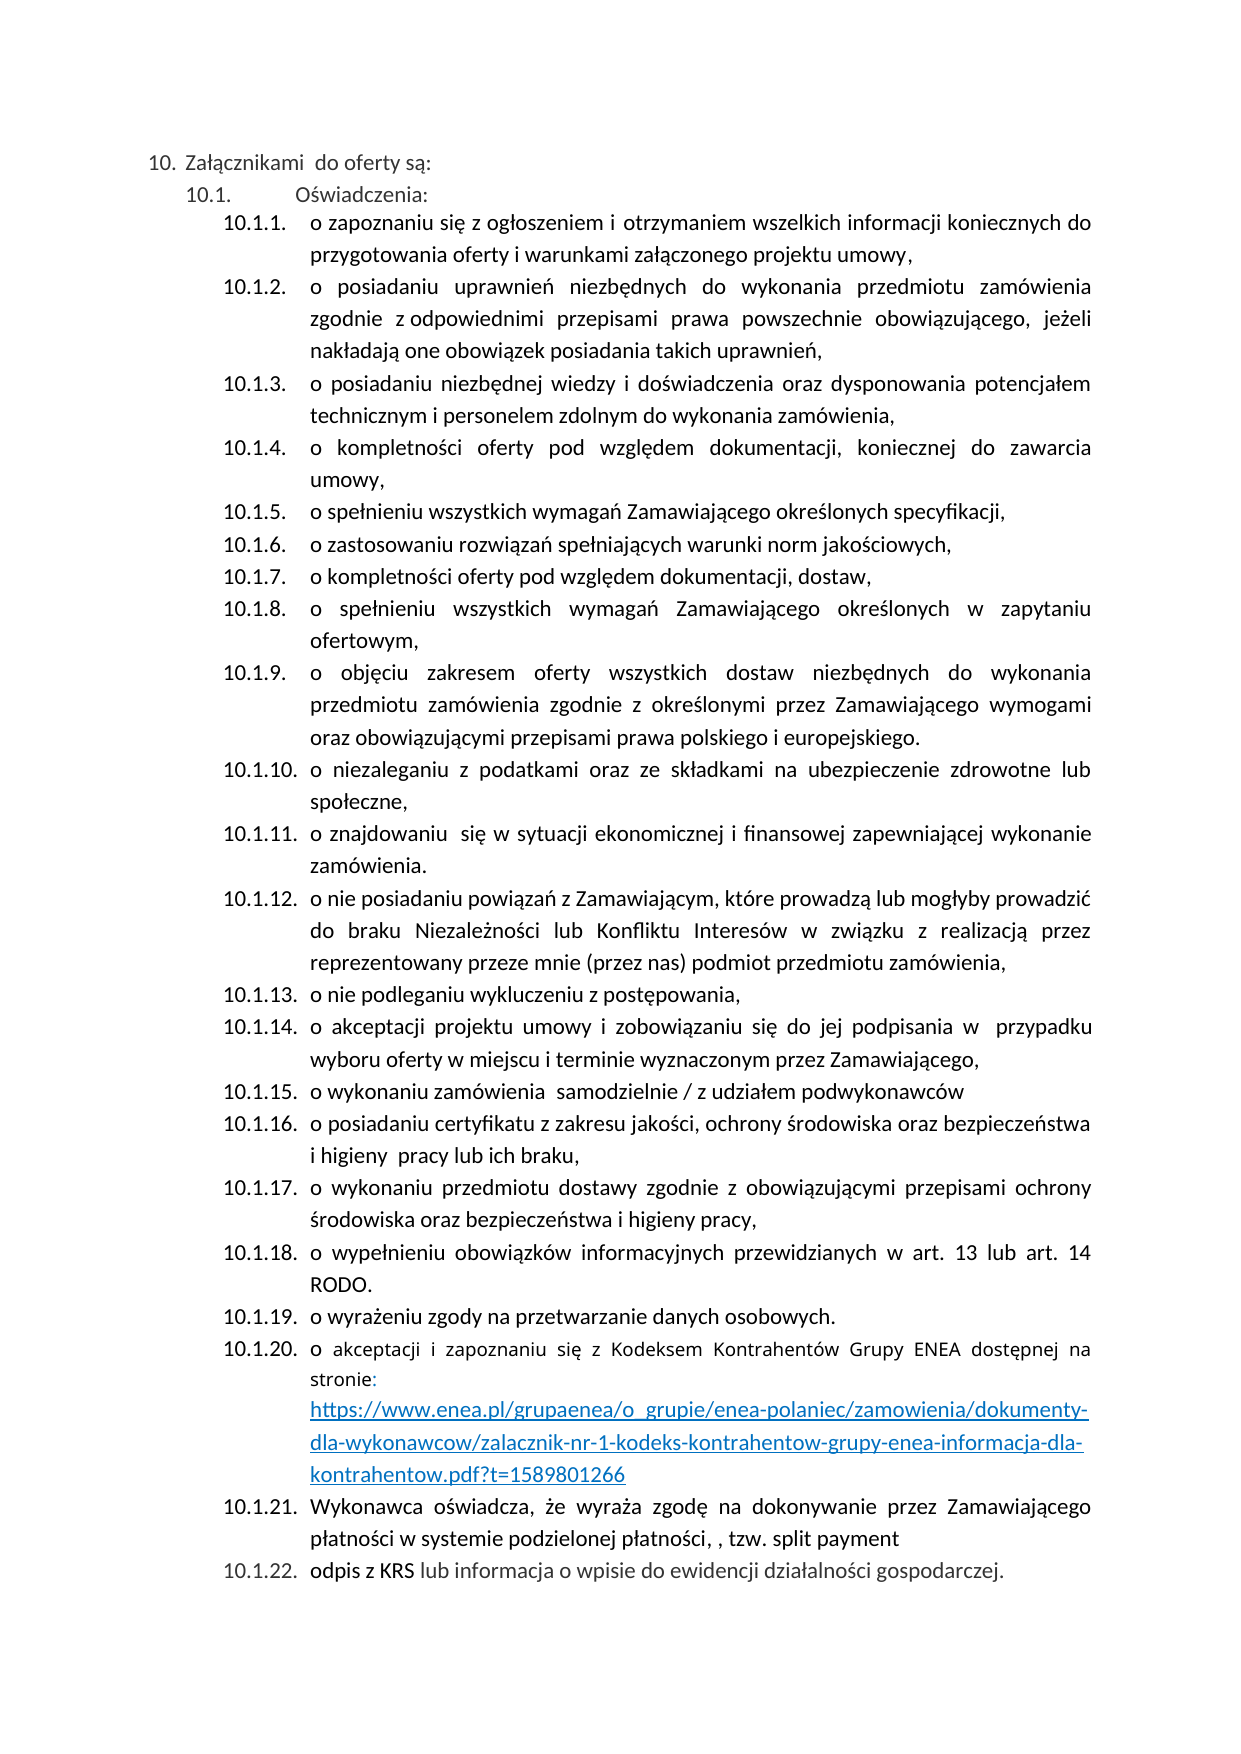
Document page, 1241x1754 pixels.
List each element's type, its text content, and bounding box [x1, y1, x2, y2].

list o zapoznaniu się z ogłoszeniem i otrzymaniem wszelkich informacji koniecznych do przygotowania oferty i warunkami załączonego projektu umowy, [223, 208, 1093, 268]
list o wykonaniu zamówienia samodzielnie / z udziałem podwykonawców [223, 1077, 1093, 1105]
list o posiadaniu niezbędnej wiedzy i doświadczenia oraz dysponowania potencjałem technicznym i personelem zdolnym do wykonania zamówienia, [223, 369, 1093, 429]
list Załącznikami do oferty są: [148, 148, 1093, 176]
list o akceptacji i zapoznaniu się z Kodeksem Kontrahentów Grupy ENEA dostępnej na stronie: [223, 1334, 1093, 1392]
list o nie posiadaniu powiązań z Zamawiającym, które prowadzą lub mogłyby prowadzić do braku Niezależności lub Konfliktu Interesów w związku z realizacją przez reprezentowany przeze mnie (przez nas) podmiot przedmiotu zamówienia, [223, 884, 1093, 976]
list o zastosowaniu rozwiązań spełniających warunki norm jakościowych, [223, 530, 1093, 558]
list o nie podleganiu wykluczeniu z postępowania, [223, 980, 1093, 1008]
list o kompletności oferty pod względem dokumentacji, koniecznej do zawarcia umowy, [223, 433, 1093, 493]
list https://www.enea.pl/grupaenea/o_grupie/enea-polaniec/zamowienia/dokumenty-dla-wykonawcow/zalacznik-nr-1-kodeks-kontrahentow-grupy-enea-informacja-dla-kontrahentow.pdf?t=1589801266 [310, 1395, 1093, 1488]
list o niezaleganiu z podatkami oraz ze składkami na ubezpieczenie zdrowotne lub społeczne, [223, 755, 1093, 815]
list o objęciu zakresem oferty wszystkich dostaw niezbędnych do wykonania przedmiotu zamówienia zgodnie z określonymi przez Zamawiającego wymogami oraz obowiązującymi przepisami prawa polskiego i europejskiego. [223, 658, 1093, 751]
list Wykonawca oświadcza, że wyraża zgodę na dokonywanie przez Zamawiającego płatności w systemie podzielonej płatności, , tzw. split payment [223, 1492, 1093, 1552]
list o posiadaniu uprawnień niezbędnych do wykonania przedmiotu zamówienia zgodnie z odpowiednimi przepisami prawa powszechnie obowiązującego, jeżeli nakładają one obowiązek posiadania takich uprawnień, [223, 272, 1093, 364]
list o akceptacji projektu umowy i zobowiązaniu się do jej podpisania w przypadku wyboru oferty w miejscu i terminie wyznaczonym przez Zamawiającego, [223, 1012, 1093, 1073]
list odpis z KRS lub informacja o wpisie do ewidencji działalności gospodarczej. [223, 1556, 1093, 1584]
list o spełnieniu wszystkich wymagań Zamawiającego określonych specyfikacji, [223, 497, 1093, 526]
list o posiadaniu certyfikatu z zakresu jakości, ochrony środowiska oraz bezpieczeństwa i higieny pracy lub ich braku, [223, 1109, 1093, 1169]
list o znajdowaniu się w sytuacji ekonomicznej i finansowej zapewniającej wykonanie zamówienia. [223, 819, 1093, 879]
list o wypełnieniu obowiązków informacyjnych przewidzianych w art. 13 lub art. 14 RODO. [223, 1238, 1093, 1298]
list Oświadczenia: [185, 180, 1093, 208]
list o kompletności oferty pod względem dokumentacji, dostaw, [223, 562, 1093, 590]
list o wyrażeniu zgody na przetwarzanie danych osobowych. [223, 1302, 1093, 1330]
list o spełnieniu wszystkich wymagań Zamawiającego określonych w zapytaniu ofertowym, [223, 594, 1093, 654]
list o wykonaniu przedmiotu dostawy zgodnie z obowiązującymi przepisami ochrony środowiska oraz bezpieczeństwa i higieny pracy, [223, 1173, 1093, 1234]
